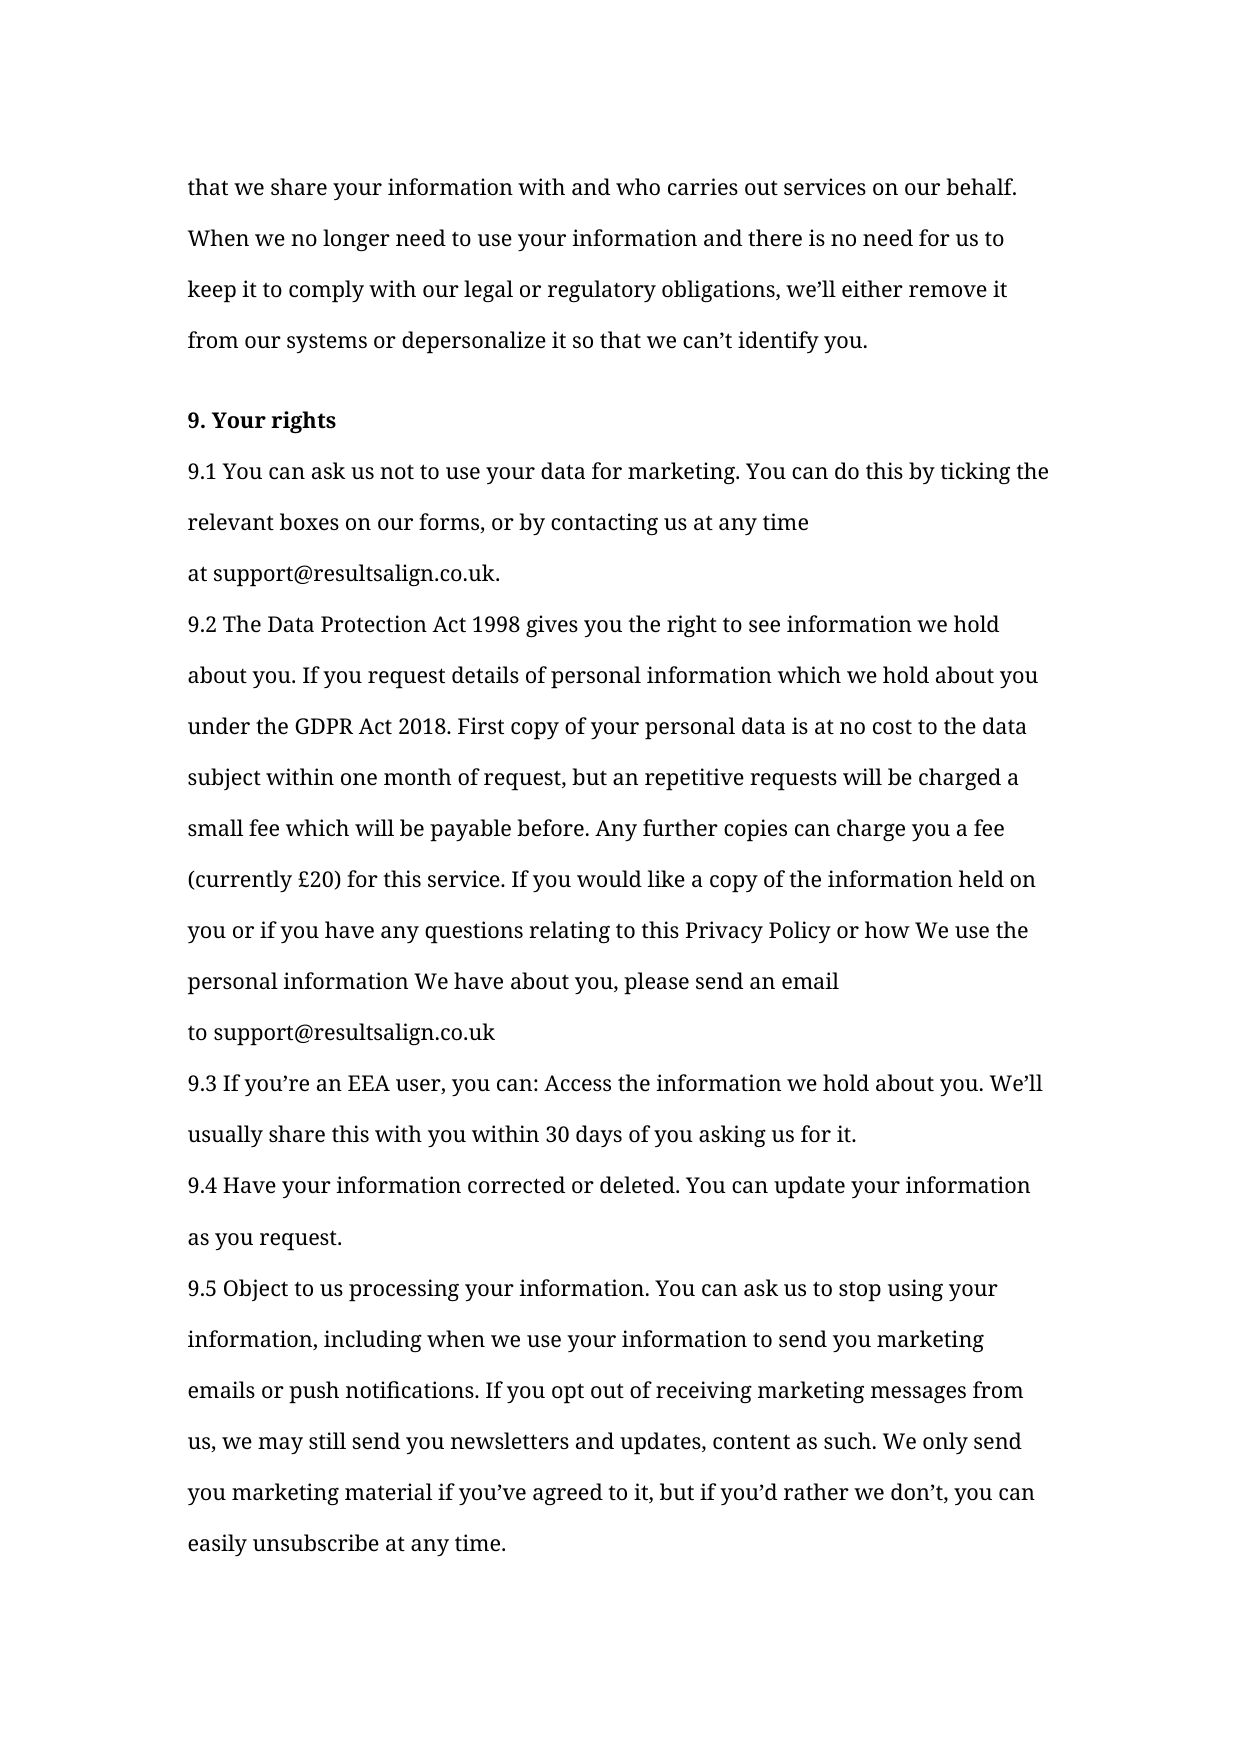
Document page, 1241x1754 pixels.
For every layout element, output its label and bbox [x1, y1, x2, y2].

subtitle [187, 150, 1053, 354]
subtitle [187, 383, 1053, 1557]
